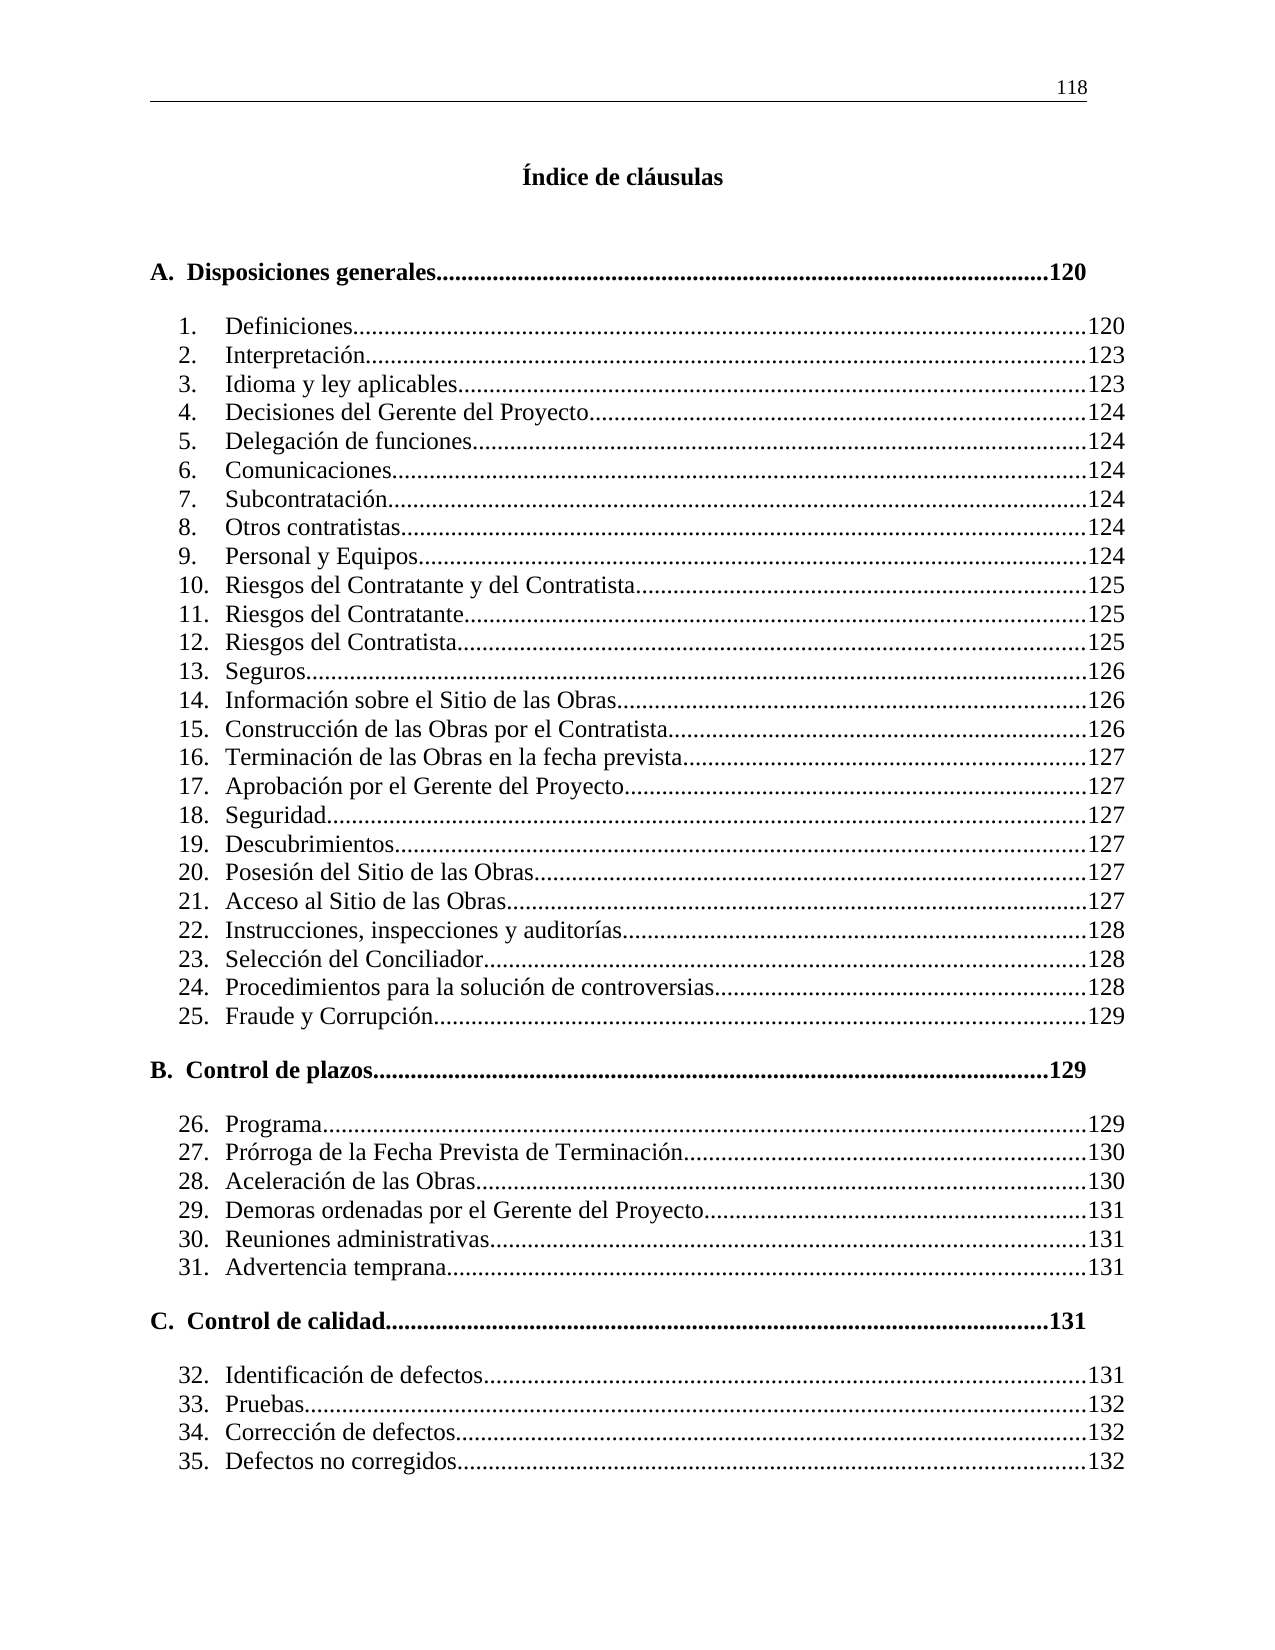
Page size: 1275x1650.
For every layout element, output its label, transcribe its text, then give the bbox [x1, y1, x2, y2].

text 15. Construcción de las Obras por el Contratista 126 [178, 714, 1087, 742]
text 28. Aceleración de las Obras 130 [178, 1166, 1087, 1195]
text 20. Posesión del Sitio de las Obras 127 [178, 857, 1087, 886]
text 2. Interpretación 123 [178, 340, 1087, 369]
text 17. Aprobación por el Gerente del Proyecto 127 [178, 771, 1087, 800]
text 21. Acceso al Sitio de las Obras 127 [178, 886, 1087, 915]
text 24. Procedimientos para la solución de controversias 128 [178, 972, 1087, 1001]
text 29. Demoras ordenadas por el Gerente del Proyecto 131 [178, 1195, 1087, 1224]
text 10. Riesgos del Contratante y del Contratista 125 [178, 570, 1087, 599]
text 18. Seguridad 127 [178, 800, 1087, 829]
text 32. Identificación de defectos 131 [178, 1360, 1087, 1389]
text 9. Personal y Equipos 124 [178, 541, 1087, 570]
text 14. Información sobre el Sitio de las Obras 126 [178, 685, 1087, 714]
text 6. Comunicaciones 124 [178, 455, 1087, 484]
text 3. Idioma y ley aplicables 123 [178, 369, 1087, 397]
text 25. Fraude y Corrupción 129 [178, 1001, 1087, 1030]
text 1. Definiciones 120 [178, 311, 1087, 340]
text 13. Seguros 126 [178, 656, 1087, 685]
text 7. Subcontratación 124 [178, 484, 1087, 512]
text 30. Reuniones administrativas 131 [178, 1224, 1087, 1252]
text 12. Riesgos del Contratista 125 [178, 627, 1087, 656]
text 8. Otros contratistas 124 [178, 512, 1087, 541]
text C. Control de calidad 131 [150, 1306, 1087, 1335]
text A. Disposiciones generales 120 [150, 257, 1087, 286]
text 16. Terminación de las Obras en la fecha prevista 127 [178, 742, 1087, 771]
text 4. Decisiones del Gerente del Proyecto 124 [178, 397, 1087, 426]
text 23. Selección del Conciliador 128 [178, 944, 1087, 972]
text 19. Descubrimientos 127 [178, 829, 1087, 857]
text 33. Pruebas 132 [178, 1389, 1087, 1417]
text B. Control de plazos 129 [150, 1055, 1087, 1084]
text 31. Advertencia temprana 131 [178, 1252, 1087, 1281]
text 35. Defectos no corregidos 132 [178, 1446, 1087, 1475]
text 26. Programa 129 [178, 1109, 1087, 1137]
text 11. Riesgos del Contratante 125 [178, 599, 1087, 627]
text 27. Prórroga de la Fecha Prevista de Terminación 130 [178, 1137, 1087, 1166]
subtitle Índice de cláusulas [187, 162, 1057, 191]
text 34. Corrección de defectos 132 [178, 1417, 1087, 1446]
text 22. Instrucciones, inspecciones y auditorías 128 [178, 915, 1087, 944]
text 5. Delegación de funciones 124 [178, 426, 1087, 455]
